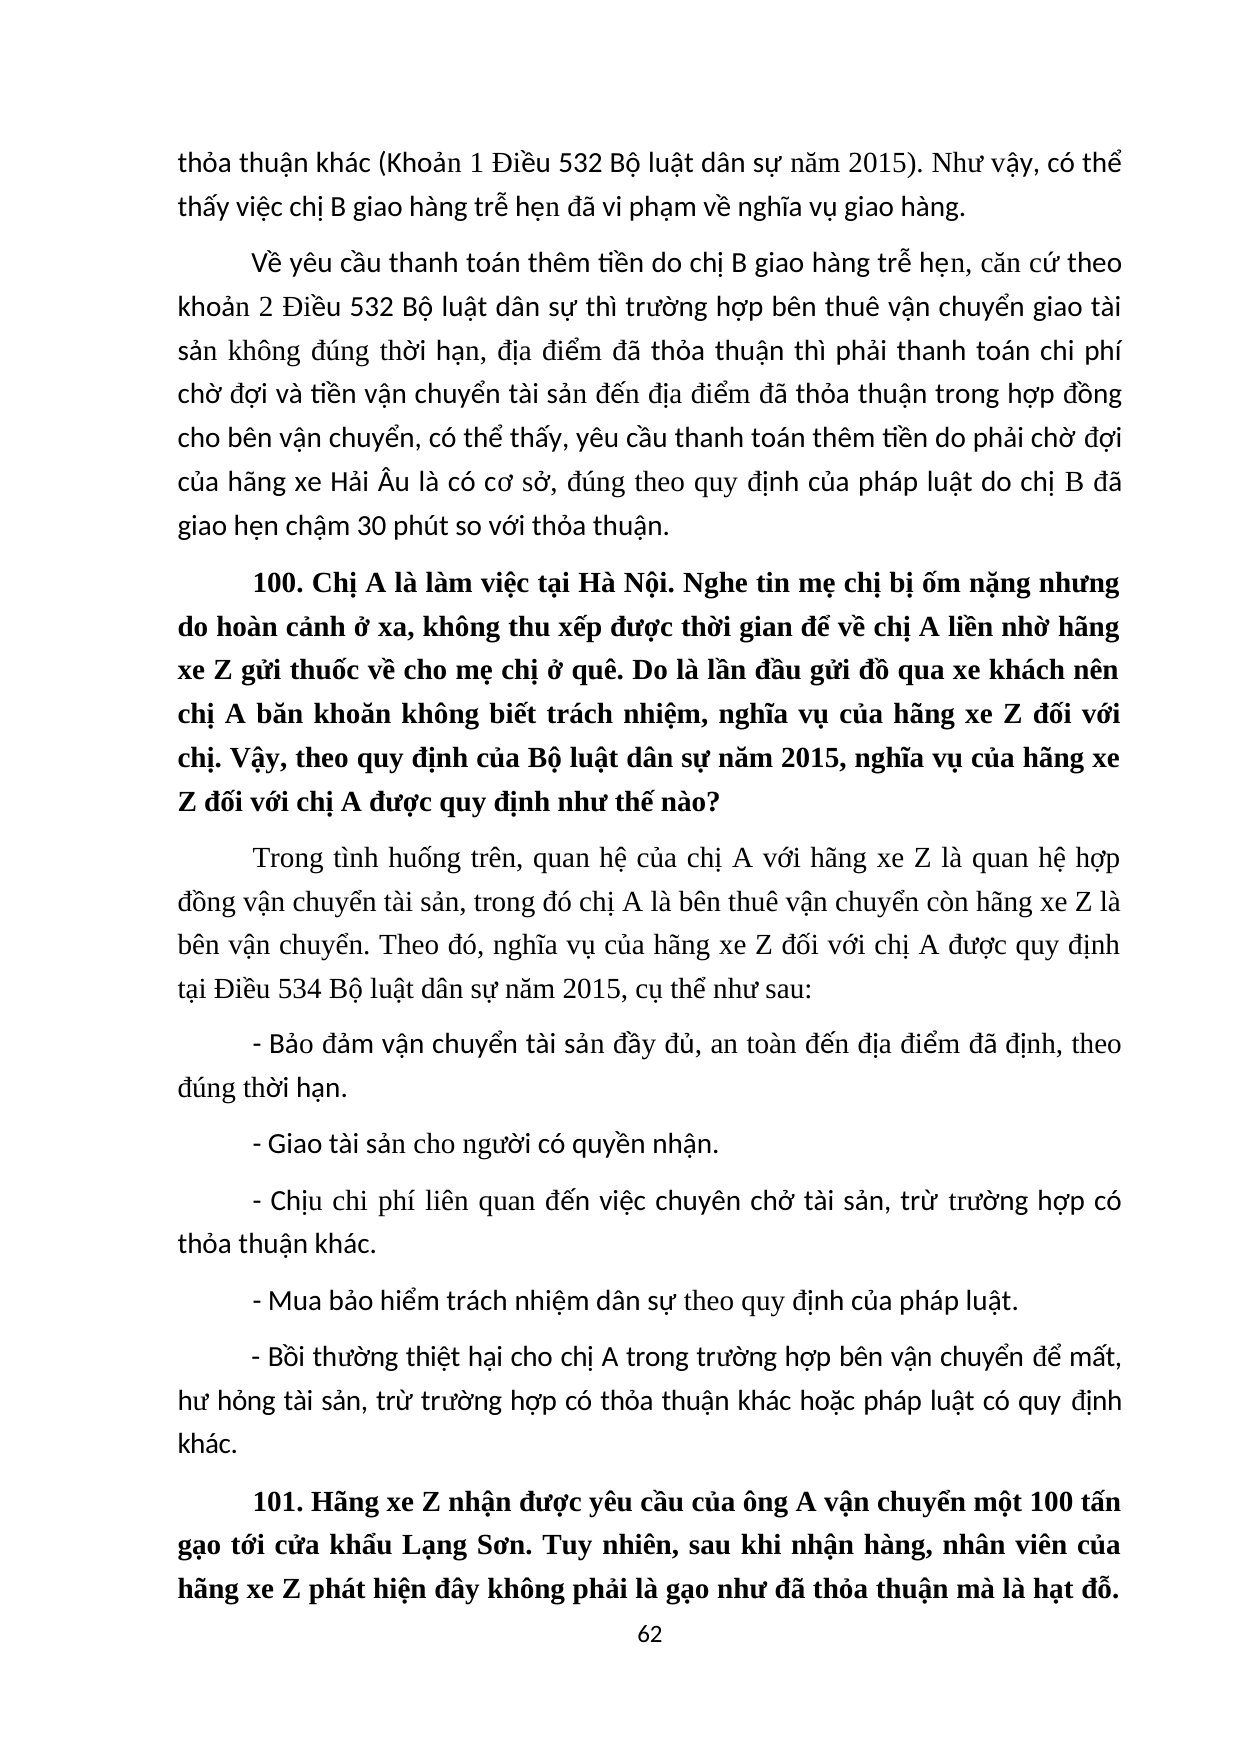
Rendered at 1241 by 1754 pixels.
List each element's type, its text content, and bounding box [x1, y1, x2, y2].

text - Mua bảo hiểm trách nhiệm dân sự theo quy định của pháp luật. [177, 1273, 1122, 1317]
list Trong tình huống trên, quan hệ của chị A với hãng xe Z là quan hệ hợp đồng vận chuyển tài sản, trong đó chị A là bên thuê vận chuyển còn hãng xe Z là bên vận chuyển. Theo đó, nghĩa vụ của hãng xe Z đối với chị A được quy định tại Điều 534 Bộ luật dân sự năm 2015, cụ thể như sau: [177, 830, 1122, 1005]
text - Bảo đảm vận chuyển tài sản đầy đủ, an toàn đến địa điểm đã định, theo đúng thời hạn. [177, 1017, 1122, 1105]
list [177, 1473, 1122, 1605]
text - Chịu chi phí liên quan đến việc chuyên chở tài sản, trừ trường hợp có thỏa thuận khác. [177, 1173, 1122, 1261]
text - Bồi thường thiệt hại cho chị A trong trường hợp bên vận chuyển để mất, hư hỏng tài sản, trừ trường hợp có thỏa thuận khác hoặc pháp luật có quy định khác. [177, 1330, 1122, 1461]
list 100. Chị A là làm việc tại Hà Nội. Nghe tin mẹ chị bị ốm nặng nhưng do hoàn cảnh ở xa, không thu xếp được thời gian để về chị A liền nhờ hãng xe Z gửi thuốc về cho mẹ chị ở quê. Do là lần đầu gửi đồ qua xe khách nên chị A băn khoăn không biết trách nhiệm, nghĩa vụ của hãng xe Z đối với chị. Vậy, theo quy định của Bộ luật dân sự năm 2015, nghĩa vụ của hãng xe Z đối với chị A được quy định như thế nào? [177, 555, 1122, 817]
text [177, 136, 1122, 223]
text - Giao tài sản cho người có quyền nhận. [177, 1117, 1122, 1161]
text Về yêu cầu thanh toán thêm tiền do chị B giao hàng trễ hẹn, căn cứ theo khoản 2 Điều 532 Bộ luật dân sự thì trường hợp bên thuê vận chuyển giao tài sản không đúng thời hạn, địa điểm đã thỏa thuận thì phải thanh toán chi phí chờ đợi và tiền vận chuyển tài sản đến địa điểm đã thỏa thuận trong hợp đồng cho bên vận chuyển, có thể thấy, yêu cầu thanh toán thêm tiền do phải chờ đợi của hãng xe Hải Âu là có cơ sở, đúng theo quy định của pháp luật do chị B đã giao hẹn chậm 30 phút so với thỏa thuận. [177, 236, 1122, 542]
